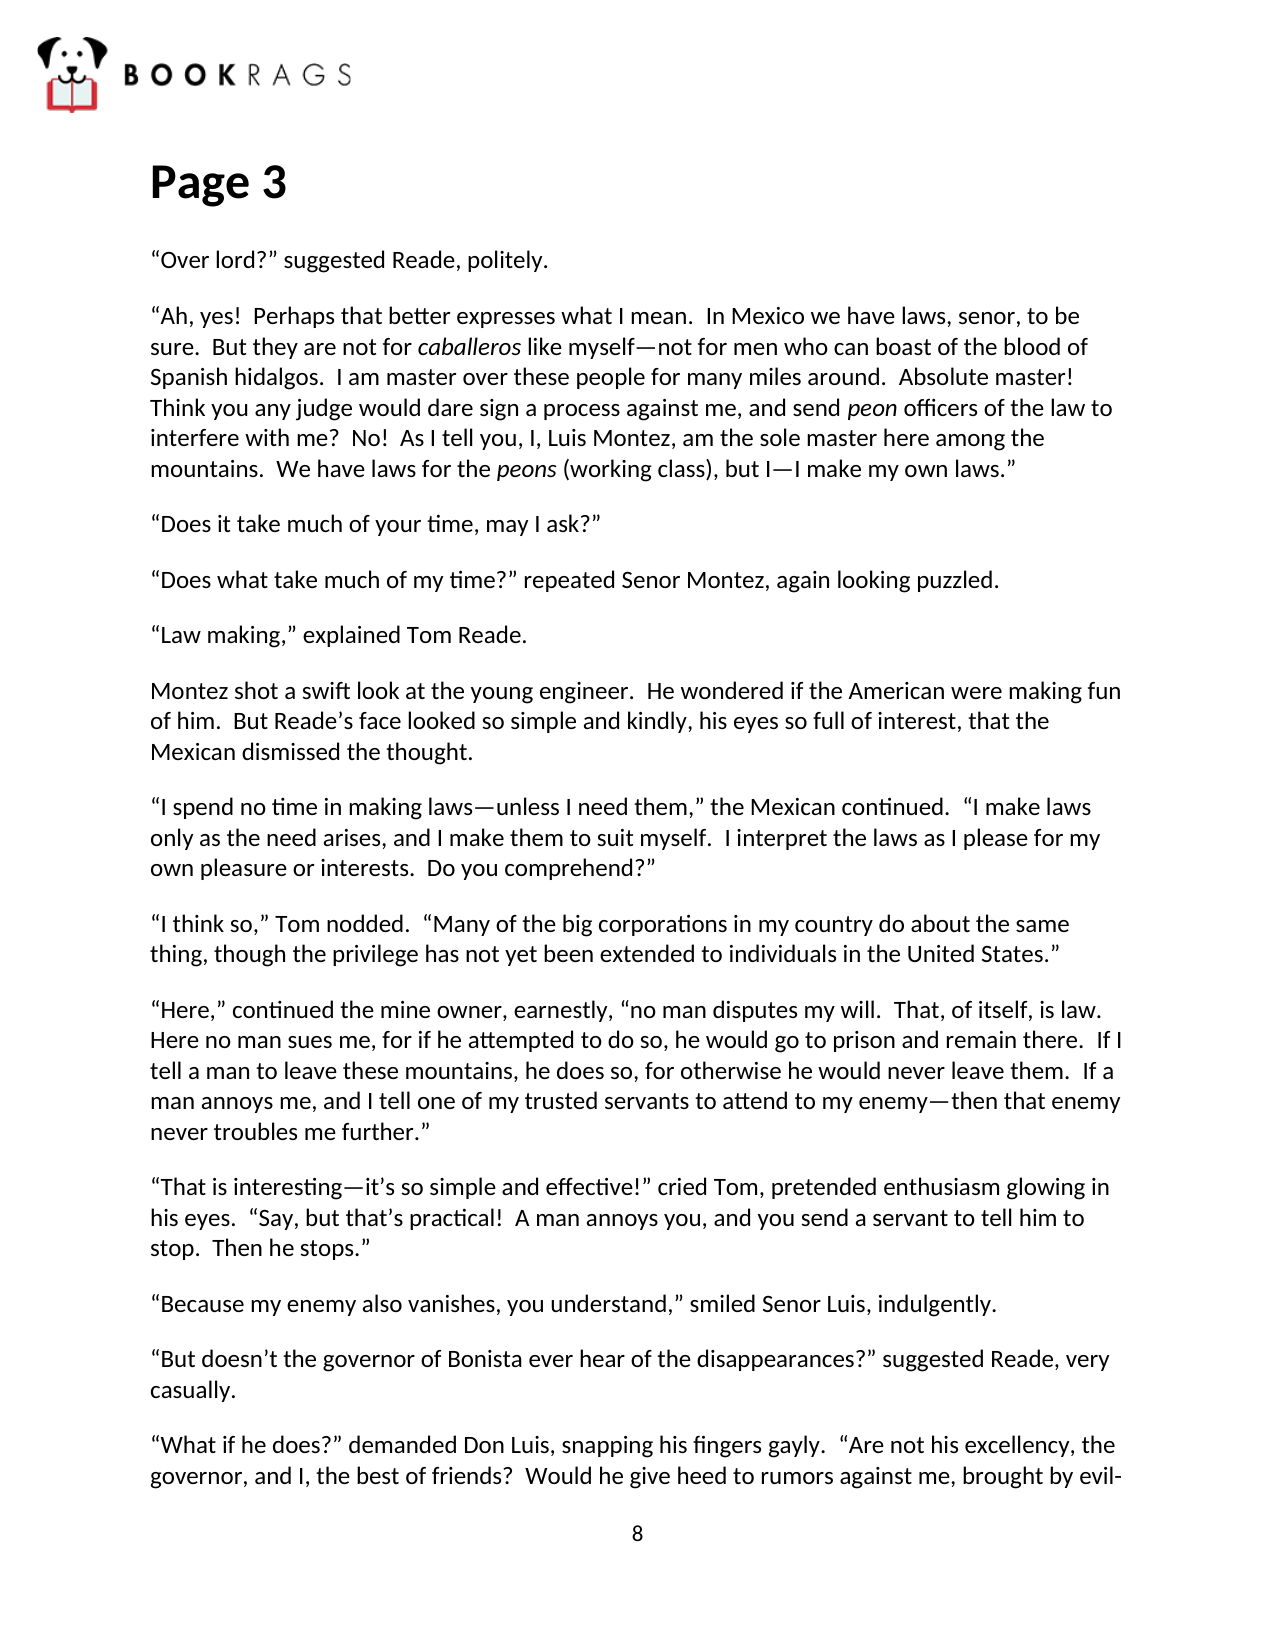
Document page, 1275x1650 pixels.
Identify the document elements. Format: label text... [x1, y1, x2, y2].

text “That is interesting—­it’s so simple and effective!” cried Tom, pretended enthusiasm glowing in his eyes. “Say, but that’s practical! A man annoys you, and you send a servant to tell him to stop. Then he stops.” [150, 1172, 1125, 1263]
text “Does it take much of your time, may I ask?” [150, 508, 1125, 539]
text “Over lord?” suggested Reade, politely. [150, 244, 1125, 275]
text “I spend no time in making laws—­unless I need them,” the Mexican continued. “I make laws only as the need arises, and I make them to suit myself. I interpret the laws as I please for my own pleasure or interests. Do you comprehend?” [150, 791, 1125, 883]
text “I think so,” Tom nodded. “Many of the big corporations in my country do about the same thing, though the privilege has not yet been extended to individuals in the United States.” [150, 908, 1125, 969]
text “Because my enemy also vanishes, you understand,” smiled Senor Luis, indulgently. [150, 1288, 1125, 1319]
text Page 3 [150, 150, 1125, 211]
text “Here,” continued the mine owner, earnestly, “no man disputes my will. That, of itself, is law. Here no man sues me, for if he attempted to do so, he would go to prison and remain there. If I tell a man to leave these mountains, he does so, for otherwise he would never leave them. If a man annoys me, and I tell one of my trusted servants to attend to my enemy—­then that enemy never troubles me further.” [150, 994, 1125, 1147]
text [150, 1430, 1125, 1491]
text “Law making,” explained Tom Reade. [150, 619, 1125, 650]
picture [37, 37, 351, 113]
text “But doesn’t the governor of Bonista ever hear of the disappearances?” suggested Reade, very casually. [150, 1344, 1125, 1405]
text “Ah, yes! Perhaps that better expresses what I mean. In Mexico we have laws, senor, to be sure. But they are not for caballeros like myself—­not for men who can boast of the blood of Spanish hidalgos. I am master over these people for many miles around. Absolute master! Think you any judge would dare sign a process against me, and send peon officers of the law to interfere with me? No! As I tell you, I, Luis Montez, am the sole master here among the mountains. We have laws for the peons (working class), but I—­I make my own laws.” [150, 300, 1125, 483]
text “Does what take much of my time?” repeated Senor Montez, again looking puzzled. [150, 564, 1125, 594]
text Montez shot a swift look at the young engineer. He wondered if the American were making fun of him. But Reade’s face looked so simple and kindly, his eyes so full of interest, that the Mexican dismissed the thought. [150, 675, 1125, 766]
